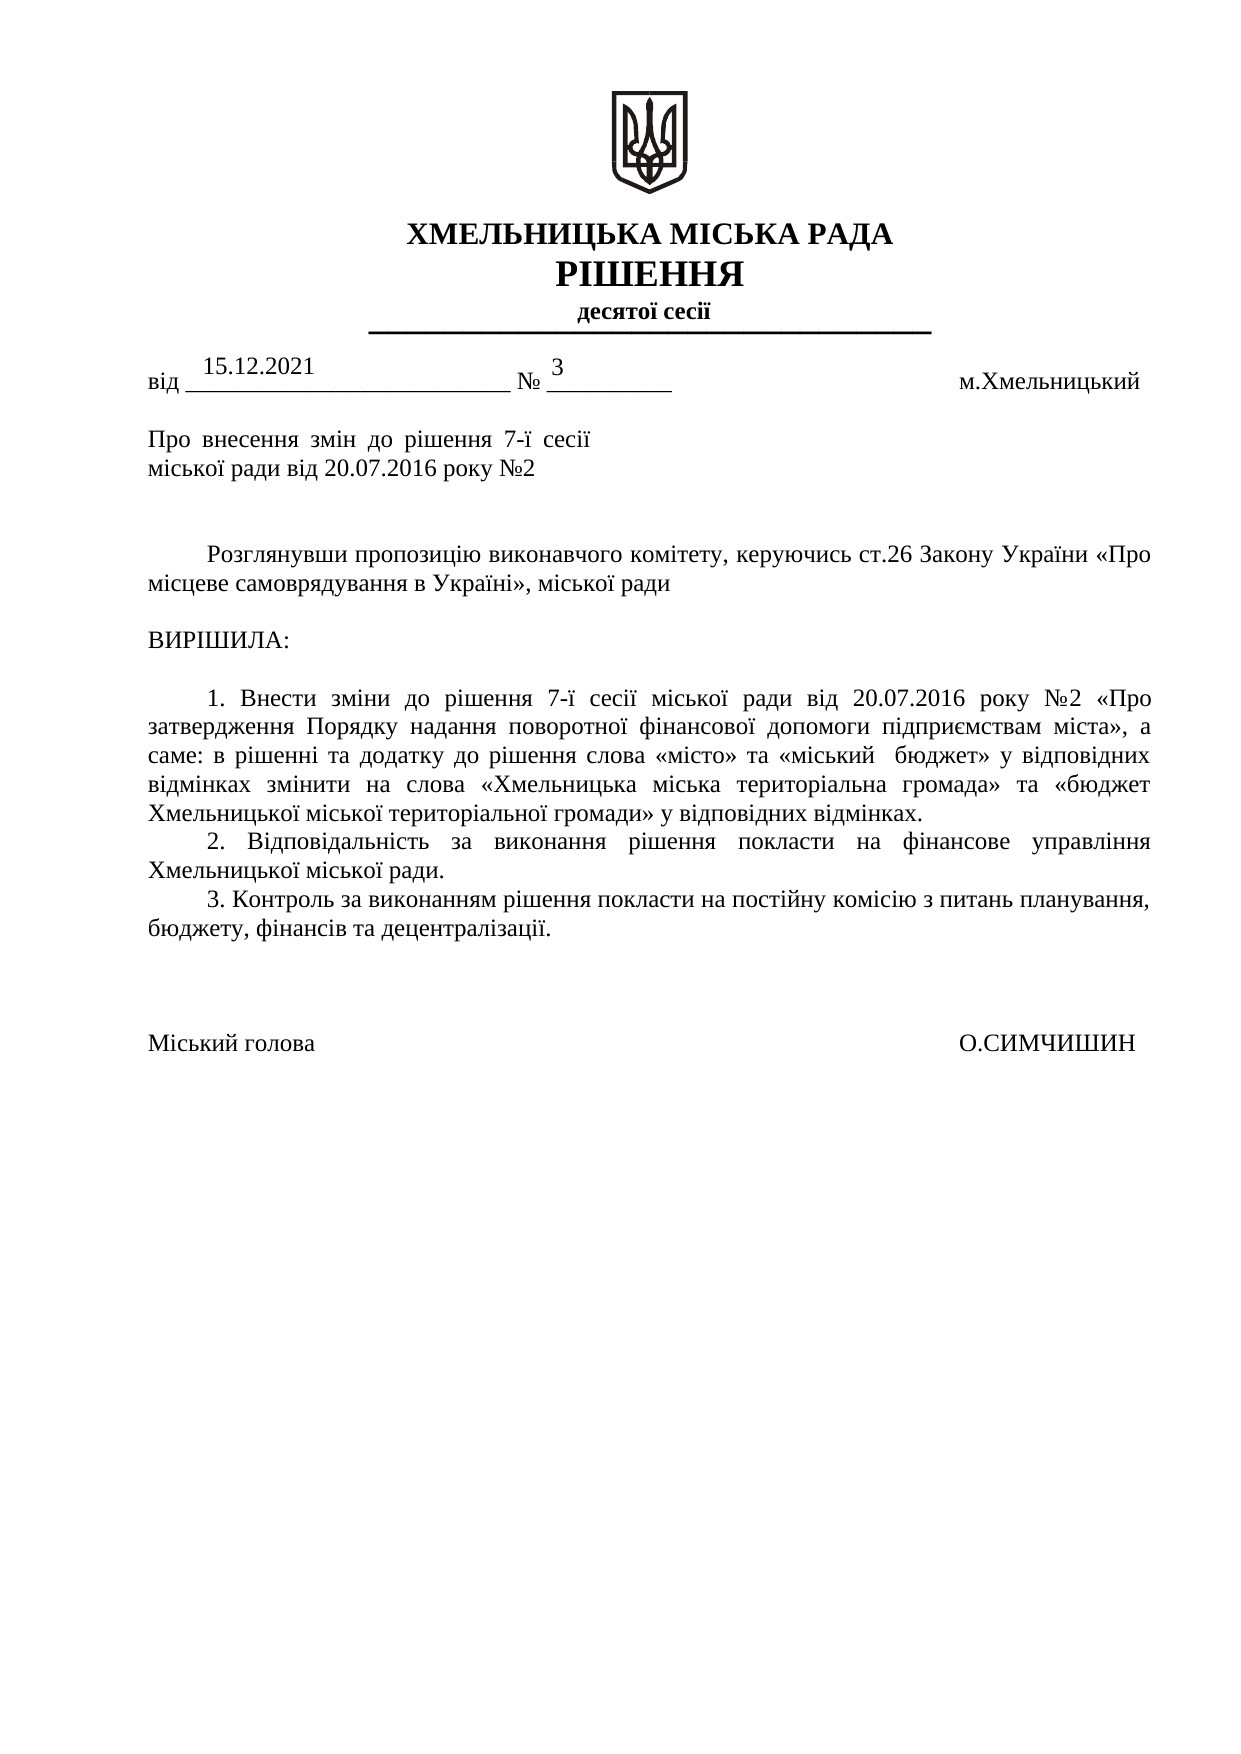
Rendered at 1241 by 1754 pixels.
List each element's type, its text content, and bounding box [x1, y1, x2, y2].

text 3. Контроль за виконанням рішення покласти на постійну комісію з питань планування, бюджету, фінансів та децентралізації. [148, 884, 1152, 941]
text РІШЕННЯ [148, 251, 1152, 294]
text Про внесення змін до рішення 7-ї сесії міської ради від 20.07.2016 року №2 [148, 424, 591, 481]
text від __________________________ № __________ м.Хмельницький [148, 366, 1152, 395]
text Міський голова О.СИМЧИШИН [148, 1028, 1152, 1056]
text ХМЕЛЬНИЦЬКА МІСЬКА РАДА [148, 216, 1152, 251]
text 1. Внести зміни до рішення 7-ї сесії міської ради від 20.07.2016 року №2 «Про затвердження Порядку надання поворотної фінансової допомоги підприємствам міста», а саме: в рішенні та додатку до рішення слова «місто» та «міський бюджет» у відповідних відмінках змінити на слова «Хмельницька міська територіальна громада» та «бюджет Хмельницької міської територіальної громади» у відповідних відмінках. [148, 683, 1152, 826]
text Розглянувши пропозицію виконавчого комітету, керуючись ст.26 Закону України «Про місцеве самоврядування в Україні», міської ради [148, 539, 1152, 596]
text 2. Відповідальність за виконання рішення покласти на фінансове управління Хмельницької міської ради. [148, 826, 1152, 884]
text ______________________________ [148, 294, 1152, 338]
text ВИРІШИЛА: [148, 625, 1152, 654]
